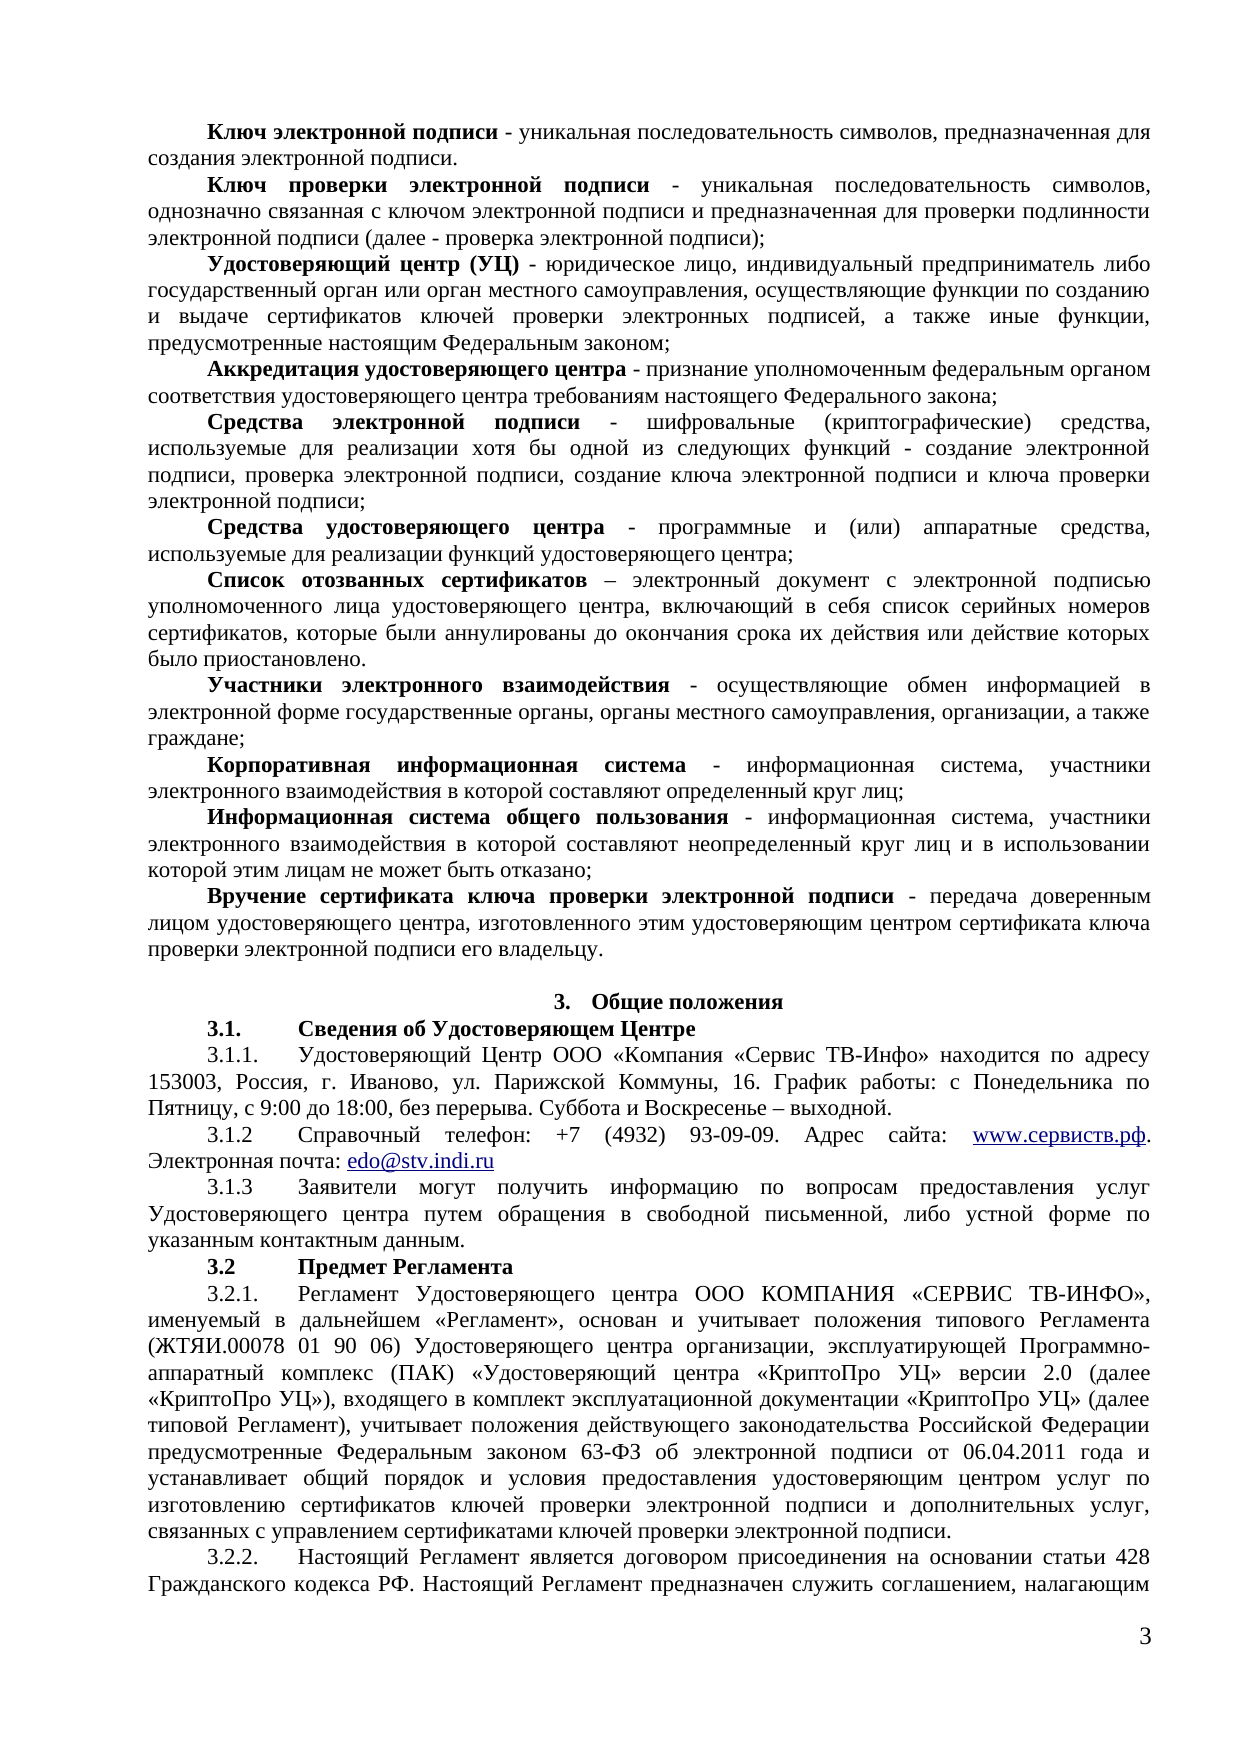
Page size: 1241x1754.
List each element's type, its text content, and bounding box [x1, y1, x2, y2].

text Аккредитация удостоверяющего центра - признание уполномоченным федеральным органом соответствия удостоверяющего центра требованиям настоящего Федерального закона; [148, 355, 1152, 408]
text 3.1.3 Заявители могут получить информацию по вопросам предоставления услуг Удостоверяющего центра путем обращения в свободной письменной, либо устной форме по указанным контактным данным. [148, 1173, 1152, 1252]
text Удостоверяющий центр (УЦ) - юридическое лицо, индивидуальный предприниматель либо государственный орган или орган местного самоуправления, осуществляющие функции по созданию и выдаче сертификатов ключей проверки электронных подписей, а также иные функции, предусмотренные настоящим Федеральным законом; [148, 250, 1152, 355]
list Общие положения [185, 988, 1152, 1014]
text Средства удостоверяющего центра - программные и (или) аппаратные средства, используемые для реализации функций удостоверяющего центра; [148, 513, 1152, 566]
text 3.2 Предмет Регламента [148, 1253, 1152, 1280]
text Информационная система общего пользования - информационная система, участники электронного взаимодействия в которой составляют неопределенный круг лиц и в использовании которой этим лицам не может быть отказано; [148, 803, 1152, 882]
text Ключ проверки электронной подписи - уникальная последовательность символов, однозначно связанная с ключом электронной подписи и предназначенная для проверки подлинности электронной подписи (далее - проверка электронной подписи); [148, 171, 1152, 250]
text Список отозванных сертификатов – электронный документ с электронной подписью уполномоченного лица удостоверяющего центра, включающий в себя список серийных номеров сертификатов, которые были аннулированы до окончания срока их действия или действие которых было приостановлено. [148, 566, 1152, 672]
text Корпоративная информационная система - информационная система, участники электронного взаимодействия в которой составляют определенный круг лиц; [148, 751, 1152, 803]
text Средства электронной подписи - шифровальные (криптографические) средства, используемые для реализации хотя бы одной из следующих функций - создание электронной подписи, проверка электронной подписи, создание ключа электронной подписи и ключа проверки электронной подписи; [148, 408, 1152, 513]
text 3.1.1. Удостоверяющий Центр ООО «Компания «Сервис ТВ-Инфо» находится по адресу 153003, Россия, г. Иваново, ул. Парижской Коммуны, 16. График работы: с Понедельника по Пятницу, с 9:00 до 18:00, без перерыва. Суббота и Воскресенье – выходной. [148, 1042, 1152, 1121]
text Ключ электронной подписи - уникальная последовательность символов, предназначенная для создания электронной подписи. [148, 118, 1152, 171]
text Вручение сертификата ключа проверки электронной подписи - передача доверенным лицом удостоверяющего центра, изготовленного этим удостоверяющим центром сертификата ключа проверки электронной подписи его владельцу. [148, 882, 1152, 961]
text Участники электронного взаимодействия - осуществляющие обмен информацией в электронной форме государственные органы, органы местного самоуправления, организации, а также граждане; [148, 672, 1152, 751]
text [148, 1543, 1152, 1596]
text 3.2.1. Регламент Удостоверяющего центра ООО КОМПАНИЯ «СЕРВИС ТВ-ИНФО», именуемый в дальнейшем «Регламент», основан и учитывает положения типового Регламента (ЖТЯИ.00078 01 90 06) Удостоверяющего центра организации, эксплуатирующей Программно-аппаратный комплекс (ПАК) «Удостоверяющий центра «КриптоПро УЦ» версии 2.0 (далее «КриптоПро УЦ»), входящего в комплект эксплуатационной документации «КриптоПро УЦ» (далее типовой Регламент), учитывает положения действующего законодательства Российской Федерации предусмотренные Федеральным законом 63-ФЗ об электронной подписи от 06.04.2011 года и устанавливает общий порядок и условия предоставления удостоверяющим центром услуг по изготовлению сертификатов ключей проверки электронной подписи и дополнительных услуг, связанных с управлением сертификатами ключей проверки электронной подписи. [148, 1280, 1152, 1543]
text 3.1.2 Справочный телефон: +7 (4932) 93-09-09. Адрес сайта: www.сервиств.рф. Электронная почта: edo@stv.indi.ru [148, 1121, 1152, 1173]
text 3.1. Сведения об Удостоверяющем Центре [148, 1015, 1152, 1042]
